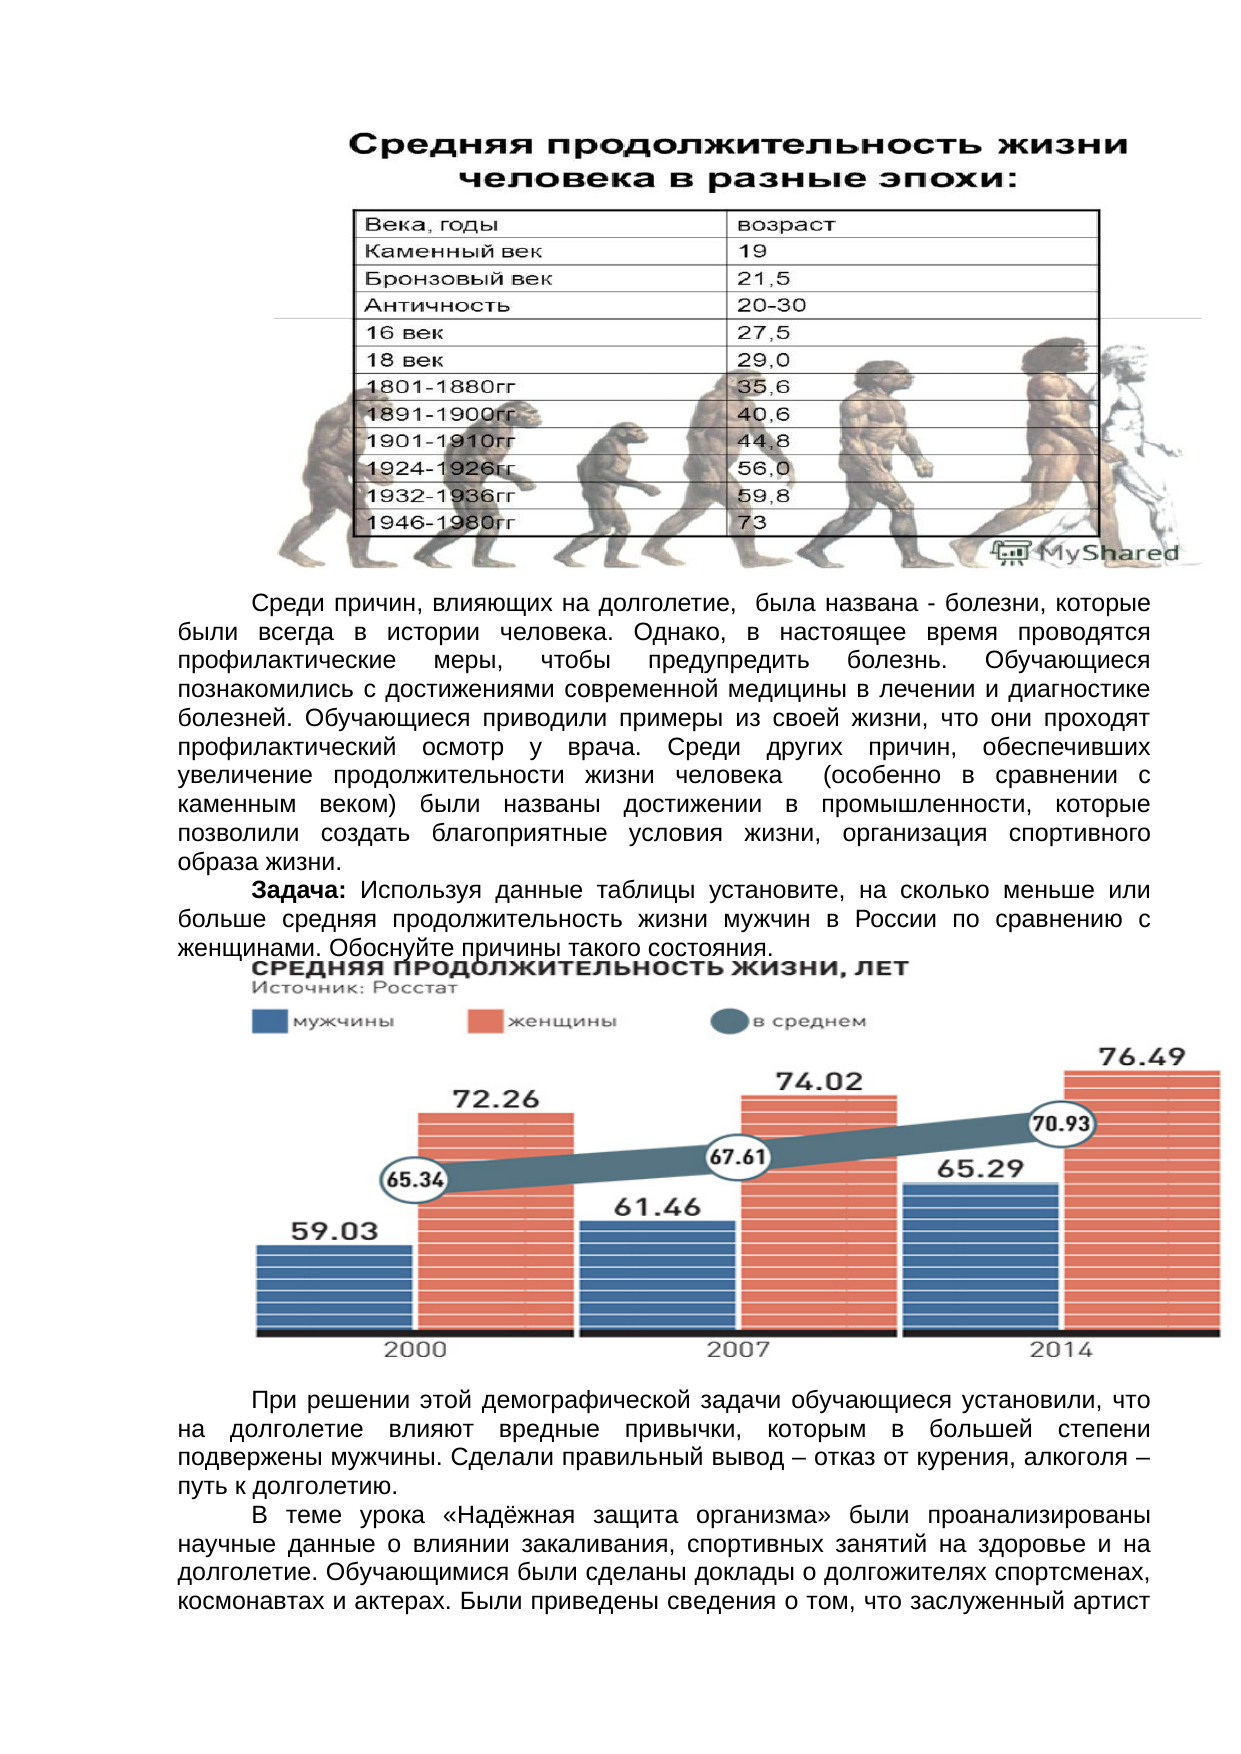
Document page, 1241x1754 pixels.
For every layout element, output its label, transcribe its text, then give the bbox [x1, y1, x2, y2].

text Среди причин, влияющих на долголетие, была названа - болезни, которые были всегда в истории человека. Однако, в настоящее время проводятся профилактические меры, чтобы предупредить болезнь. Обучающиеся познакомились с достижениями современной медицины в лечении и диагностике болезней. Обучающиеся приводили примеры из своей жизни, что они проходят профилактический осмотр у врача. Среди других причин, обеспечивших увеличение продолжительности жизни человека (особенно в сравнении с каменным веком) были названы достижении в промышленности, которые позволили создать благоприятные условия жизни, организация спортивного образа жизни. [177, 588, 1152, 875]
text При решении этой демографической задачи обучающиеся установили, что на долголетие влияют вредные привычки, которым в большей степени подвержены мужчины. Сделали правильный вывод – отказ от курения, алкоголя – путь к долголетию. [177, 1385, 1152, 1500]
picture [251, 961, 1226, 1357]
text Задача: Используя данные таблицы установите, на сколько меньше или больше средняя продолжительность жизни мужчин в России по сравнению с женщинами. Обоснуйте причины такого состояния. [177, 875, 1152, 961]
picture [251, 118, 1226, 588]
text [177, 1500, 1152, 1615]
